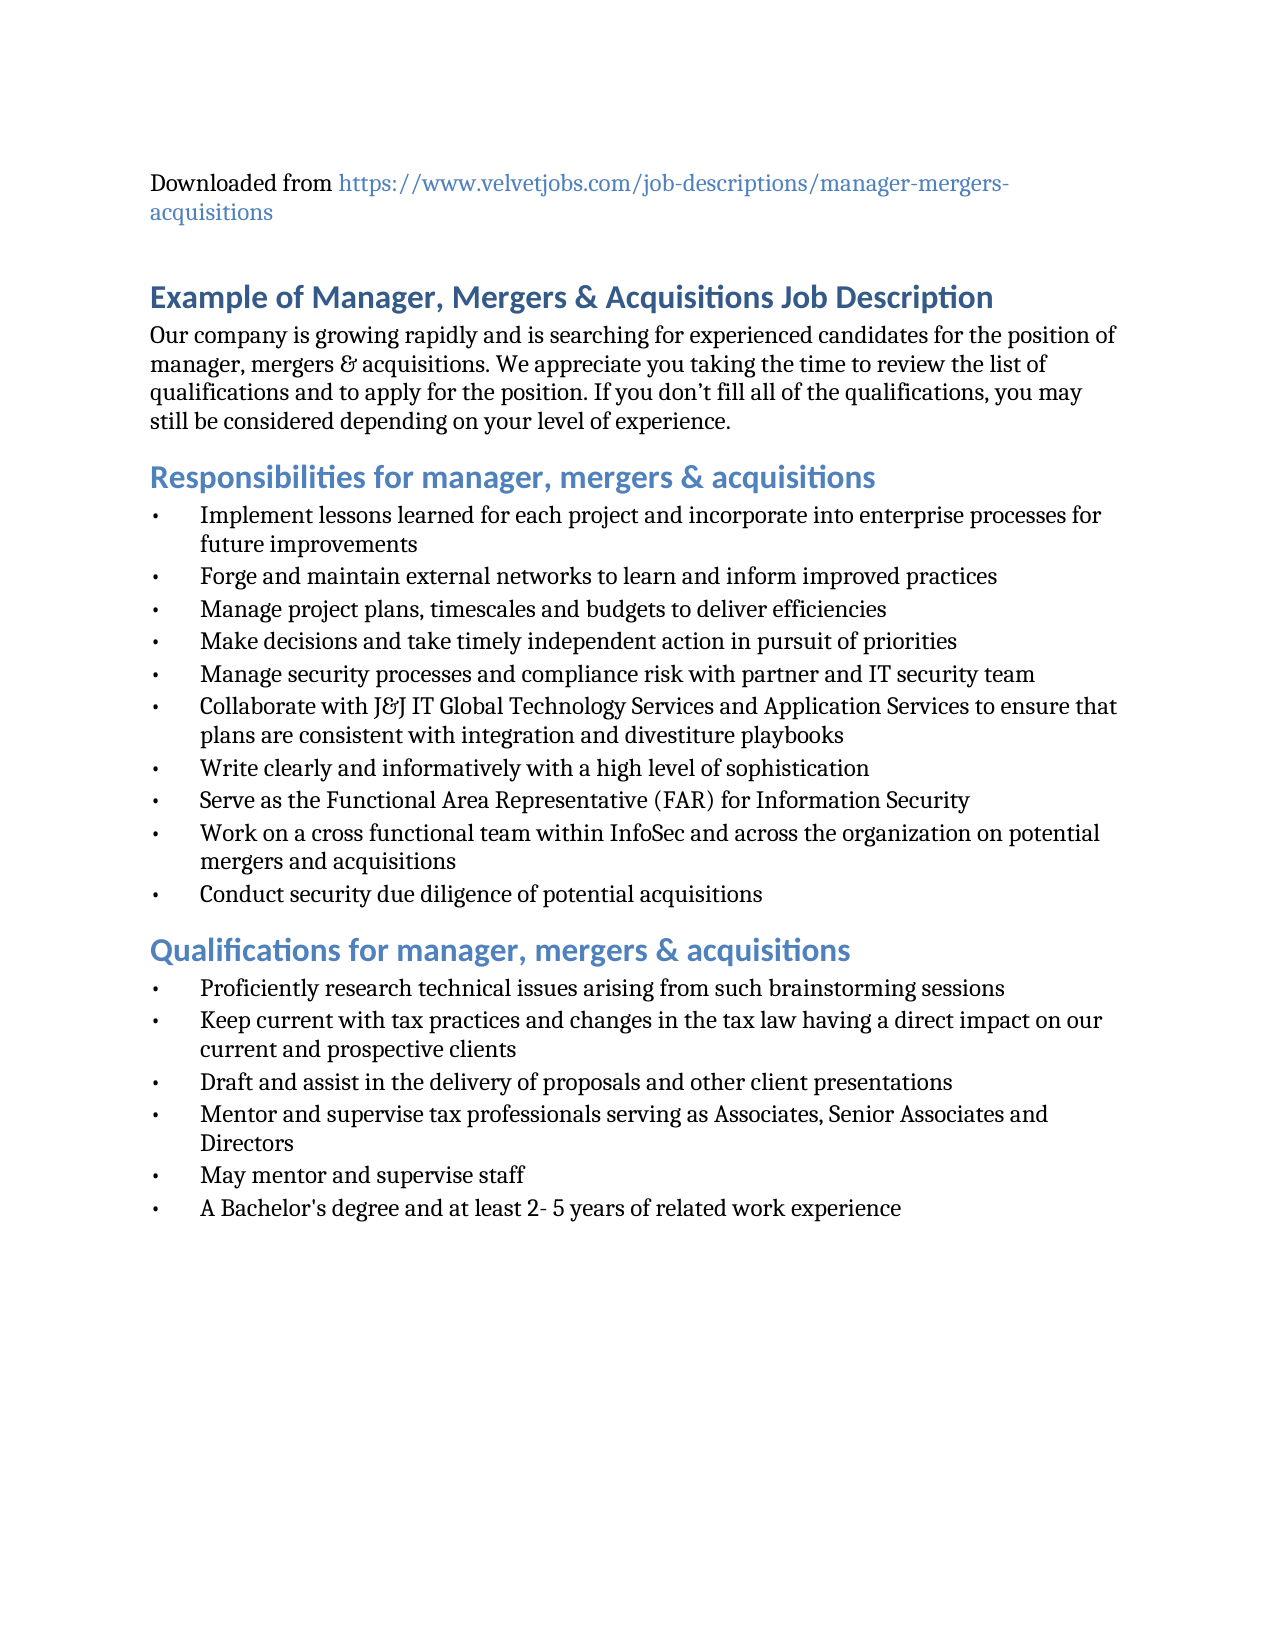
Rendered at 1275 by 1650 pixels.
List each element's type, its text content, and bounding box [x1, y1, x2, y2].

list Draft and assist in the delivery of proposals and other client presentations [150, 1068, 1125, 1096]
list Implement lessons learned for each project and incorporate into enterprise processes for future improvements [150, 501, 1125, 558]
list May mentor and supervise staff [150, 1161, 1125, 1190]
list Mentor and supervise tax professionals serving as Associates, Senior Associates and Directors [150, 1100, 1125, 1158]
list Forge and maintain external networks to learn and inform improved practices [150, 562, 1125, 591]
list Proficiently research technical issues arising from such brainstorming sessions [150, 974, 1125, 1003]
list Manage security processes and compliance risk with partner and IT security team [150, 660, 1125, 688]
list Conduct security due diligence of potential acquisitions [150, 880, 1125, 908]
list Write clearly and informatively with a high level of sophistication [150, 753, 1125, 782]
subtitle Qualifications for manager, mergers & acquisitions [150, 929, 1125, 970]
list Manage project plans, timescales and budgets to deliver efficiencies [150, 595, 1125, 623]
list Work on a cross functional team within InfoSec and across the organization on potential mergers and acquisitions [150, 818, 1125, 876]
list Make decisions and take timely independent action in pursuit of priorities [150, 627, 1125, 656]
list Keep current with tax practices and changes in the tax law having a direct impact on our current and prospective clients [150, 1006, 1125, 1064]
subtitle Responsibilities for manager, mergers & acquisitions [150, 457, 1125, 497]
subtitle Example of Manager, Mergers & Acquisitions Job Description [150, 276, 1125, 317]
list Collaborate with J&J IT Global Technology Services and Application Services to ensure that plans are consistent with integration and divestiture playbooks [150, 692, 1125, 750]
list A Bachelor's degree and at least 2- 5 years of related work experience [150, 1194, 1125, 1223]
text Our company is growing rapidly and is searching for experienced candidates for the position of manager, mergers & acquisitions. We appreciate you taking the time to review the list of qualifications and to apply for the position. If you don’t fill all of the qualifications, you may still be considered depending on your level of experience. [150, 321, 1125, 436]
text Downloaded from https://www.velvetjobs.com/job-descriptions/manager-mergers-acquisitions [150, 169, 1125, 226]
list Serve as the Functional Area Representative (FAR) for Information Security [150, 786, 1125, 815]
